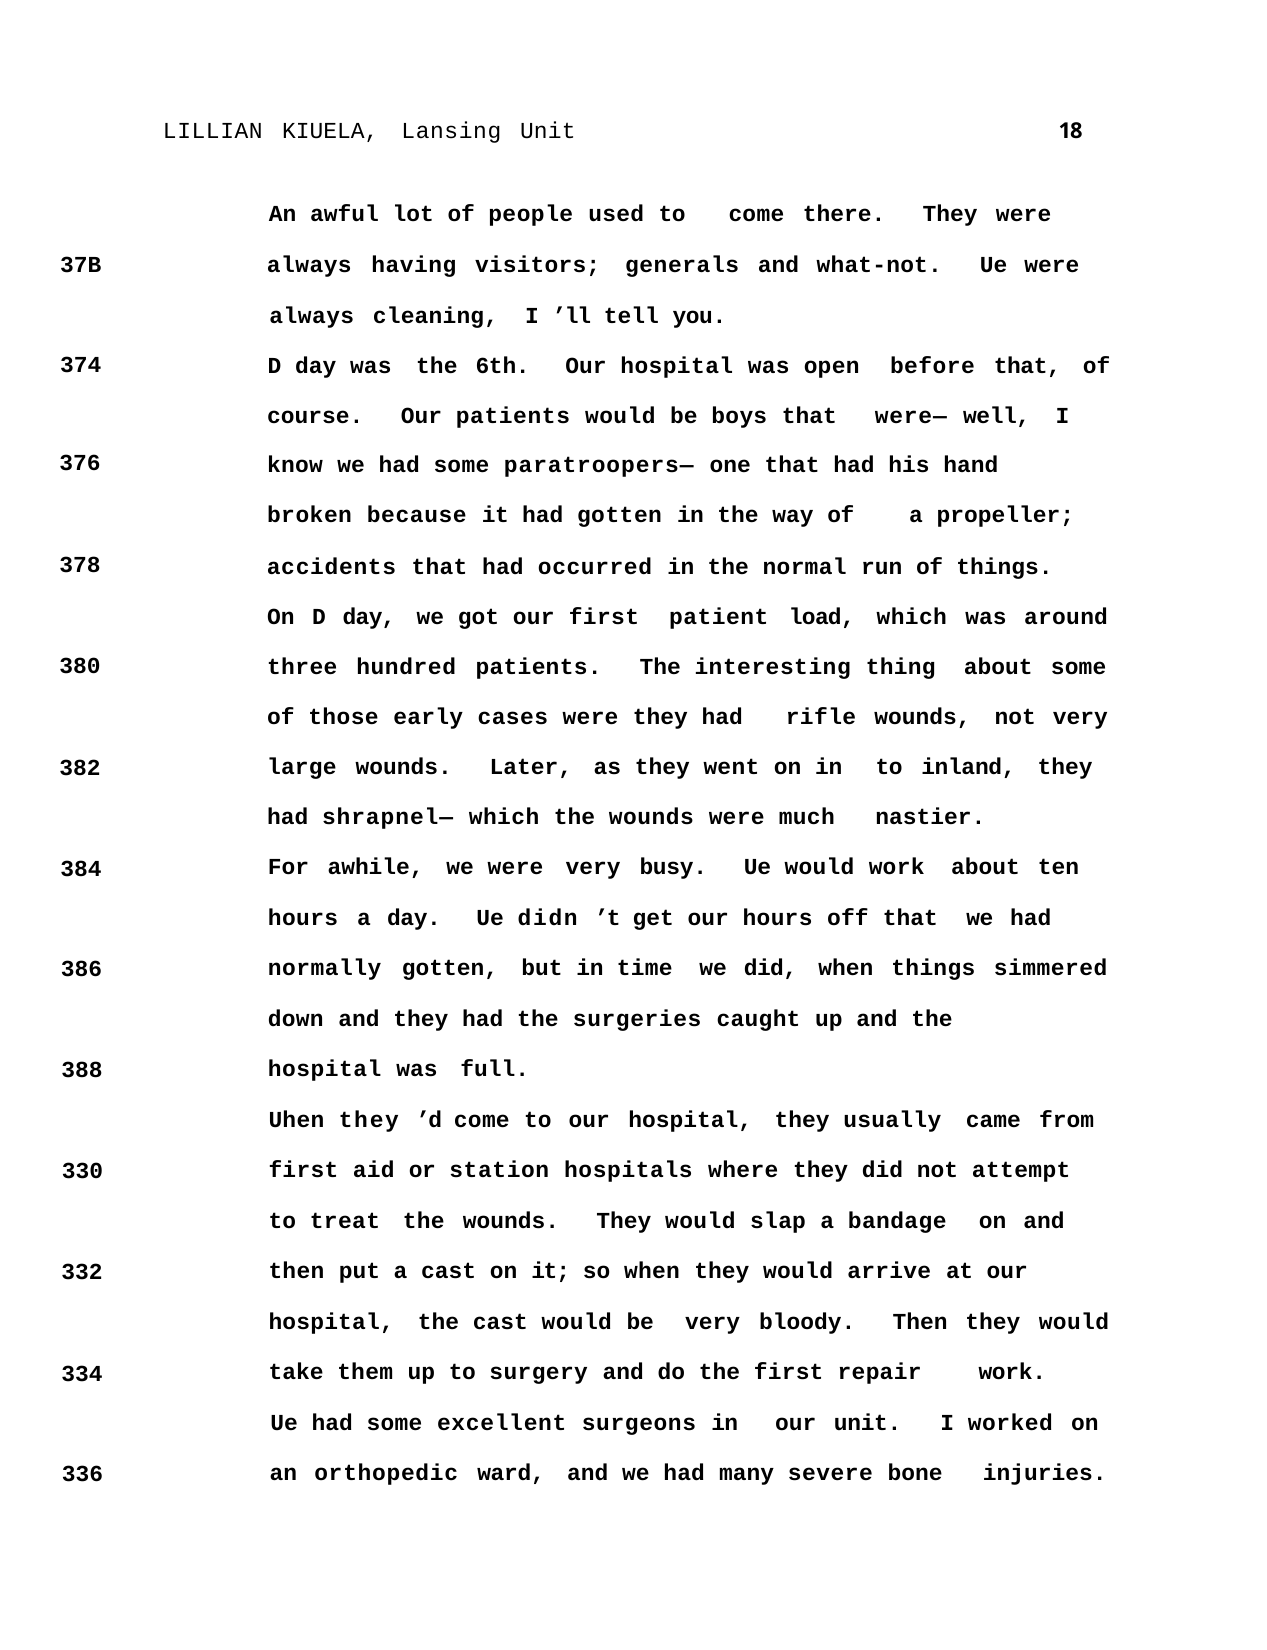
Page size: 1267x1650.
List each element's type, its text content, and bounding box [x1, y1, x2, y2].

text 37B [60, 253, 103, 279]
text 336 [62, 1462, 105, 1488]
text 334 [61, 1362, 104, 1388]
text accidents that had occurred in the normal run of things. On D day, we got our first patient load, which was around three hundred patients. The interesting thing about some of those early cases were they had rifle wounds, not very large wounds. Later, as they went on in to inland, they had shrapnel— which the wounds were much nastier. [267, 555, 1111, 831]
text D day was the 6th. Our hospital was open before that, of course. Our patients would be boys that were— well, I know we had some paratroopers— one that had his hand broken because it had gotten in the way of a propeller; [267, 355, 1111, 529]
text 386 [61, 957, 104, 983]
text 382 [59, 756, 103, 782]
text An awful lot of people used to come there. They were [269, 202, 1123, 228]
text LILLIAN KIUELA, Lansing Unit 18 [163, 115, 1123, 146]
text Ue had some excellent surgeons in our unit. I worked on an orthopedic ward, and we had many severe bone injuries. [269, 1411, 1108, 1487]
text 374 [60, 353, 103, 379]
text 380 [59, 655, 103, 681]
text 332 [61, 1261, 104, 1287]
text 384 [60, 857, 103, 883]
text 330 [62, 1160, 105, 1186]
text For awhile, we were very busy. Ue would work about ten hours a day. Ue didn ’t get our hours off that we had normally gotten, but in time we did, when things simmered down and they had the surgeries caught up and the hospital was full. [268, 855, 1110, 1083]
text Uhen they ’d come to our hospital, they usually came from first aid or station hospitals where they did not attempt to treat the wounds. They would slap a bandage on and then put a cast on it; so when they would arrive at our hospital, the cast would be very bloody. Then they would take them up to surgery and do the first repair work. [268, 1108, 1112, 1386]
text always having visitors; generals and what-not. Ue were always cleaning, I ’ll tell you. [267, 253, 1080, 330]
text 378 [59, 553, 103, 579]
text 388 [61, 1059, 104, 1085]
text 376 [59, 451, 103, 477]
